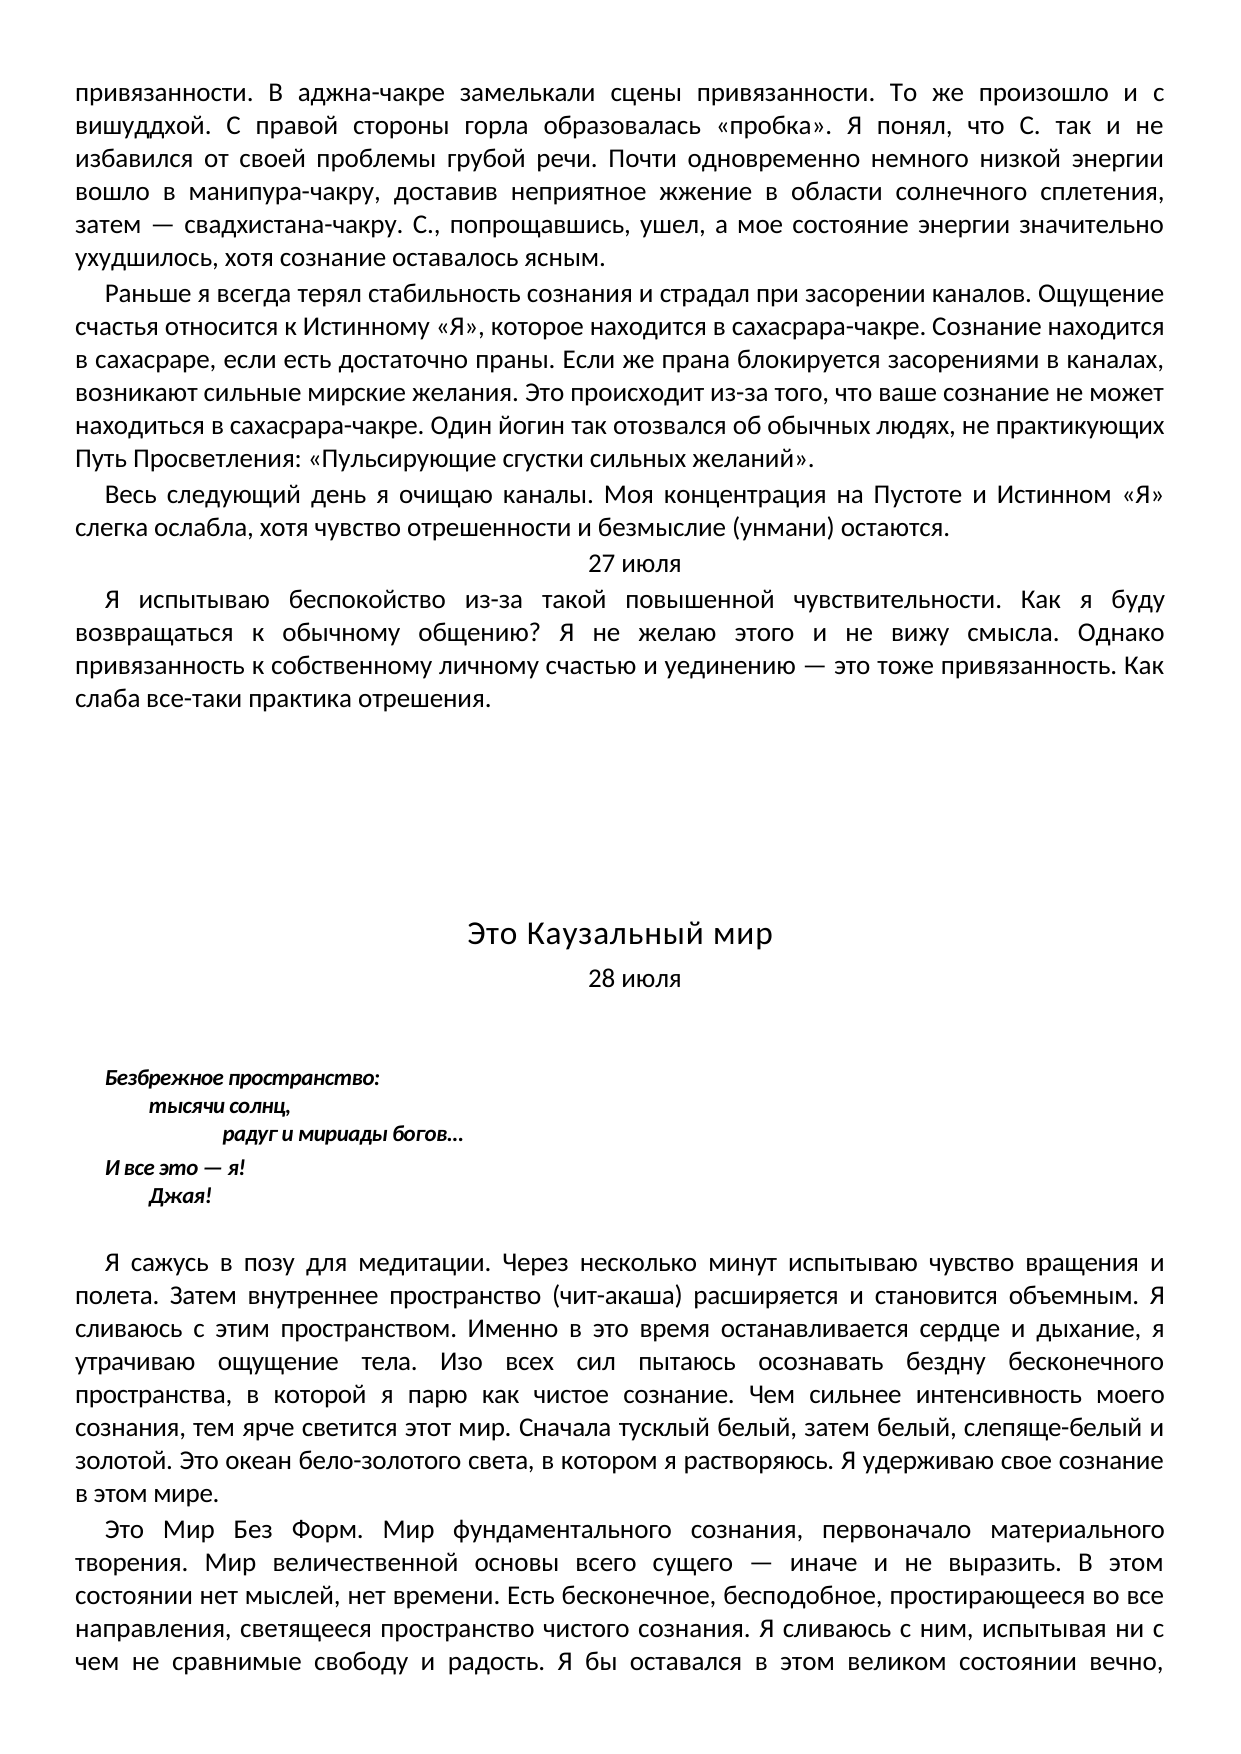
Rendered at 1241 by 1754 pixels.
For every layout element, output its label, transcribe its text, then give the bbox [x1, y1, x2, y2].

text Весь следующий день я очищаю каналы. Моя концентрация на Пустоте и Истинном «Я» слегка ослабла, хотя чувство отрешенности и безмыслие (унмани) остаются. [75, 477, 1165, 543]
text Безбрежное пространство: тысячи солнц, радуг и мириады богов... [104, 1063, 1165, 1147]
text Это Каузальный мир [75, 912, 1165, 956]
text Я сажусь в позу для медитации. Через несколько минут испытываю чувство вращения и полета. Затем внутреннее пространство (чит-акаша) расширяется и становится объемным. Я сливаюсь с этим пространством. Именно в это время останавливается сердце и дыхание, я утрачиваю ощущение тела. Изо всех сил пытаюсь осознавать бездну бесконечного пространства, в которой я парю как чистое сознание. Чем сильнее интенсивность моего сознания, тем ярче светится этот мир. Сначала тусклый белый, затем белый, слепяще-белый и золотой. Это океан бело-золотого света, в котором я растворяюсь. Я удерживаю свое сознание в этом мире. [75, 1245, 1165, 1509]
text И все это — я! Джая! [104, 1153, 1165, 1209]
text Раньше я всегда терял стабильность сознания и страдал при засорении каналов. Ощущение счастья относится к Истинному «Я», которое находится в сахасрара-чакре. Сознание находится в сахасраре, если есть достаточно праны. Если же прана блокируется засорениями в каналах, возникают сильные мирские желания. Это происходит из-за того, что ваше сознание не может находиться в сахасрара-чакре. Один йогин так отозвался об обычных людях, не практикующих Путь Просветления: «Пульсирующие сгустки сильных желаний». [75, 276, 1165, 474]
text Я испытываю беспокойство из-за такой повышенной чувствительности. Как я буду возвращаться к обычному общению? Я не желаю этого и не вижу смысла. Однако привязанность к собственному личному счастью и уединению — это тоже привязанность. Как слаба все-таки практика отрешения. [75, 582, 1165, 714]
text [75, 1512, 1165, 1677]
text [75, 75, 1165, 273]
text 28 июля [75, 961, 1165, 994]
text 27 июля [75, 546, 1165, 579]
